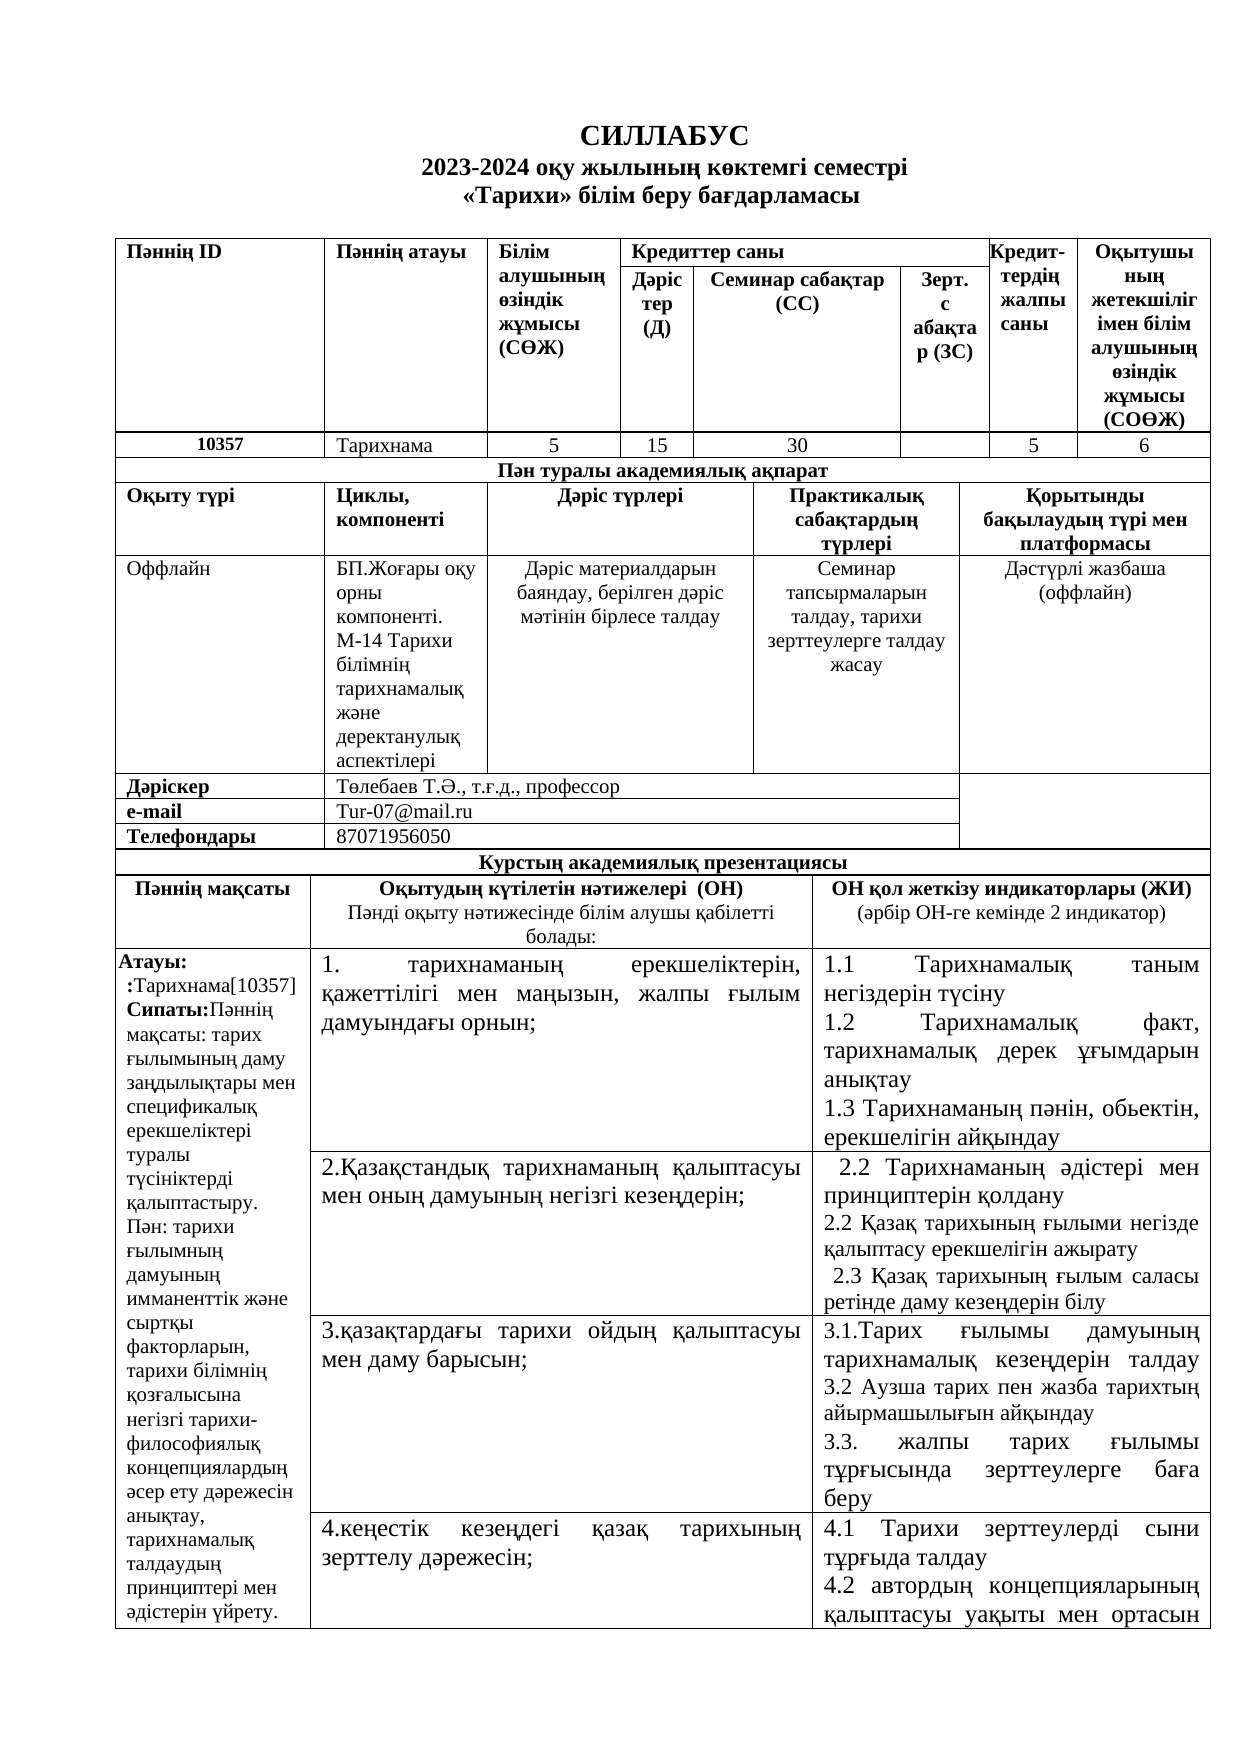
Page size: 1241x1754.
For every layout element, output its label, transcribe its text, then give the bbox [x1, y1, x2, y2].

table_cell Tur-07@mail.ru [325, 799, 959, 823]
table_cell Практикалық сабақтардың түрлері [754, 483, 959, 555]
table_cell 2.Қазақстандық тарихнаманың қалыптасуы мен оның дамуының негізгі кезеңдерін; [311, 1152, 812, 1314]
table_cell БП.Жоғары оқу орны компоненті. М-14 Тарихи білімнің тарихнамалық және деректанулық аспектілері [325, 556, 487, 772]
table_cell Дәрістер (Д) [621, 267, 693, 431]
table_cell 15 [621, 433, 693, 457]
table_cell Дәріс түрлері [488, 483, 753, 555]
text СИЛЛАБУС [177, 118, 1152, 152]
table_cell 3.1.Тарих ғылымы дамуының тарихнамалық кезеңдерін талдау 3.2 Аузша тарих пен жазба тарихтың айырмашылығын айқындау 3.3. жалпы тарих ғылымы тұрғысында зерттеулерге баға беру [813, 1316, 1210, 1512]
table_cell Дәстүрлі жазбаша (оффлайн) [960, 556, 1210, 772]
table_cell 5 [488, 433, 620, 457]
table_cell Атауы::Тарихнама[10357] Сипаты:Пәннің мақсаты: тарих ғылымының даму заңдылықтары мен спецификалық ерекшеліктері туралы түсініктерді қалыптастыру. Пән: тарихи ғылымның дамуының имманенттік және сыртқы факторларын, тарихи білімнің қозғалысына негізгі тарихи-философиялық концепциялардың әсер ету дәрежесін анықтау, тарихнамалық талдаудың принциптері мен әдістерін үйрету. [116, 949, 310, 1628]
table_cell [311, 1513, 812, 1628]
table_cell 1. тарихнаманың ерекшеліктерін, қажеттілігі мен маңызын, жалпы ғылым дамуындағы орнын; [311, 949, 812, 1151]
table_header Кредиттер саны [621, 239, 989, 266]
table_cell Пән туралы академиялық ақпарат [116, 458, 1210, 482]
text «Тарихи» білім беру бағдарламасы [177, 180, 1152, 238]
table_cell Телефондары [116, 824, 324, 848]
table_cell Тарихнама [325, 433, 487, 457]
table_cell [813, 1513, 1210, 1628]
table_cell Қорытынды бақылаудың түрі мен платформасы [960, 483, 1210, 555]
table_cell 10357 [116, 433, 324, 457]
table_header Білім алушының өзіндік жұмысы (СӨЖ) [488, 239, 620, 431]
table_cell Семинар сабақтар (СС) [694, 267, 900, 431]
table_cell Дәріс материалдарын баяндау, берілген дәріс мәтінін бірлесе талдау [488, 556, 753, 772]
table_cell e-mail [116, 799, 324, 823]
table_cell 2.2 Тарихнаманың әдістері мен принциптерін қолдану 2.2 Қазақ тарихының ғылыми негізде қалыптасу ерекшелігін ажырату 2.3 Қазақ тарихының ғылым саласы ретінде даму кезеңдерін білу [813, 1152, 1210, 1314]
table_cell 6 [1078, 433, 1210, 457]
table_cell 87071956050 [325, 824, 959, 848]
table_cell [901, 433, 989, 457]
table_cell Дәріскер [116, 774, 324, 798]
table_header Пәннің атауы [325, 239, 487, 431]
table_cell 5 [990, 433, 1077, 457]
table_header Курстың академиялық презентациясы [116, 850, 1210, 874]
table_header Оқытудың күтілетін нәтижелері (ОН) Пәнді оқыту нәтижесінде білім алушы қабілетті болады: [311, 876, 812, 948]
table_cell Циклы, компоненті [325, 483, 487, 555]
table_header Оқытушының жетекшілігімен білім алушыныңөзіндік жұмысы (СОӨЖ) [1078, 239, 1210, 431]
table_cell [960, 774, 1210, 848]
table_cell Зерт. сабақтар (ЗС) [901, 267, 989, 431]
table_header Кредит-тердің жалпы саны [990, 239, 1077, 431]
table_header ОН қол жеткізу индикаторлары (ЖИ) (әрбір ОН-ге кемінде 2 индикатор) [813, 876, 1210, 948]
table_cell 3.қазақтардағы тарихи ойдың қалыптасуы мен даму барысын; [311, 1316, 812, 1512]
table_cell 30 [694, 433, 900, 457]
table_cell Оффлайн [116, 556, 324, 772]
table_header Пәннің мақсаты [116, 876, 310, 948]
table_cell 1.1 Тарихнамалық таным негіздерін түсіну 1.2 Тарихнамалық факт, тарихнамалық дерек ұғымдарын анықтау 1.3 Тарихнаманың пәнін, обьектін, ерекшелігін айқындау [813, 949, 1210, 1151]
text 2023-2024 оқу жылының көктемгі семестрі [177, 152, 1152, 180]
table_cell Оқыту түрі [116, 483, 324, 555]
table_cell Төлебаев Т.Ә., т.ғ.д., профессор [325, 774, 959, 798]
table_header Пәннің ID [116, 239, 324, 431]
table_cell Семинар тапсырмаларын талдау, тарихи зерттеулерге талдау жасау [754, 556, 959, 772]
